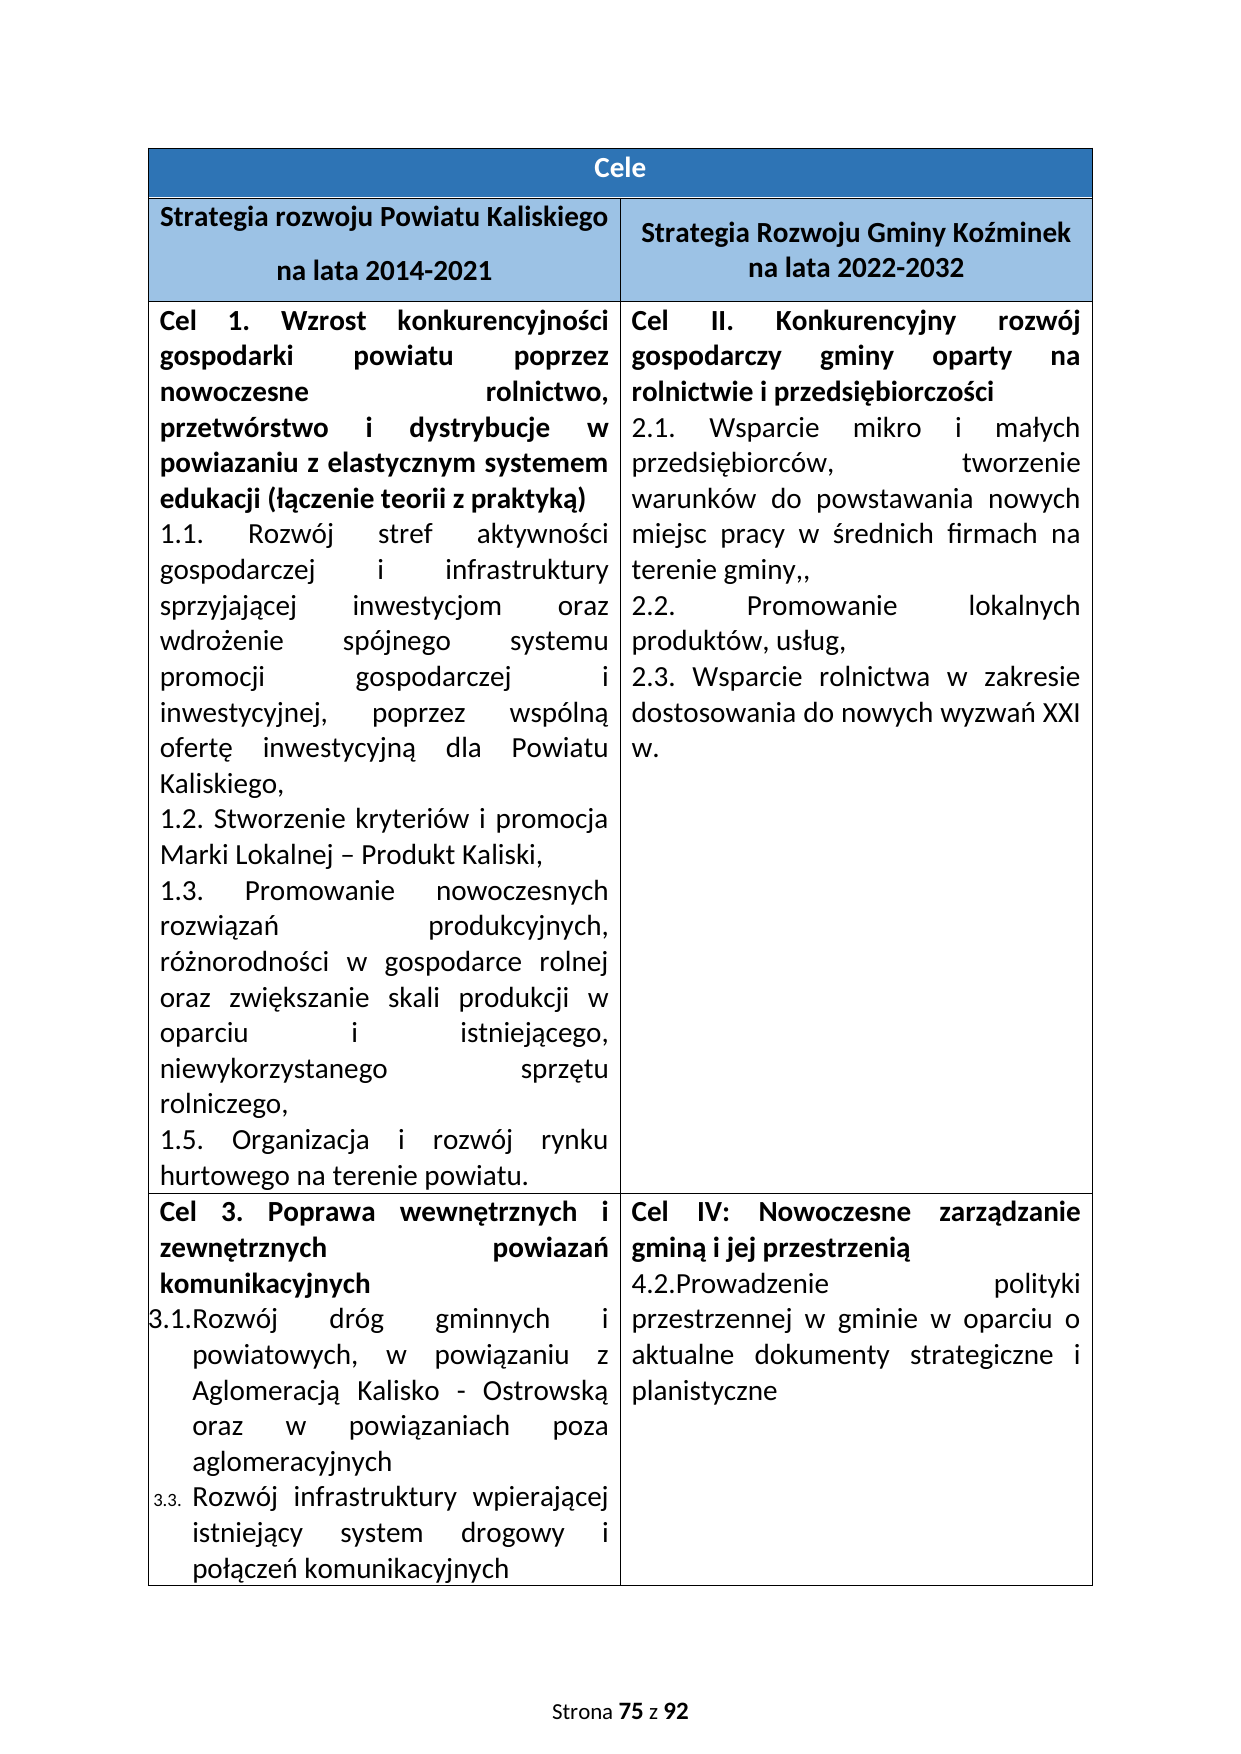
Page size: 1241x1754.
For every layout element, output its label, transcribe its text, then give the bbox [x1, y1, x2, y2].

table_header Cele [149, 149, 1092, 197]
table_cell Cel 1. Wzrost konkurencyjności gospodarki powiatu poprzez nowoczesne rolnictwo, przetwórstwo i dystrybucje w powiazaniu z elastycznym systemem edukacji (łączenie teorii z praktyką) 1.1. Rozwój stref aktywności gospodarczej i infrastruktury sprzyjającej inwestycjom oraz wdrożenie spójnego systemu promocji gospodarczej i inwestycyjnej, poprzez wspólną ofertę inwestycyjną dla Powiatu Kaliskiego, 1.2. Stworzenie kryteriów i promocja Marki Lokalnej – Produkt Kaliski, 1.3. Promowanie nowoczesnych rozwiązań produkcyjnych, różnorodności w gospodarce rolnej oraz zwiększanie skali produkcji w oparciu i istniejącego, niewykorzystanego sprzętu rolniczego, 1.5. Organizacja i rozwój rynku hurtowego na terenie powiatu. [149, 302, 620, 1192]
table_cell Cel IV: Nowoczesne zarządzanie gminą i jej przestrzenią 4.2.Prowadzenie polityki przestrzennej w gminie w oparciu o aktualne dokumenty strategiczne i planistyczne [621, 1194, 1092, 1585]
table_cell Strategia Rozwoju Gminy Koźminek na lata 2022-2032 [621, 199, 1092, 301]
table_cell Cel 3. Poprawa wewnętrznych i zewnętrznych powiazań komunikacyjnych Rozwój dróg gminnych i powiatowych, w powiązaniu z Aglomeracją Kalisko - Ostrowską oraz w powiązaniach poza aglomeracyjnych Rozwój infrastruktury wpierającej istniejący system drogowy i połączeń komunikacyjnych [149, 1194, 620, 1585]
table_cell Cel II. Konkurencyjny rozwój gospodarczy gminy oparty na rolnictwie i przedsiębiorczości 2.1. Wsparcie mikro i małych przedsiębiorców, tworzenie warunków do powstawania nowych miejsc pracy w średnich firmach na terenie gminy,, 2.2. Promowanie lokalnych produktów, usług, 2.3. Wsparcie rolnictwa w zakresie dostosowania do nowych wyzwań XXI w. [621, 302, 1092, 1192]
table_cell Strategia rozwoju Powiatu Kaliskiego na lata 2014-2021 [149, 199, 620, 301]
